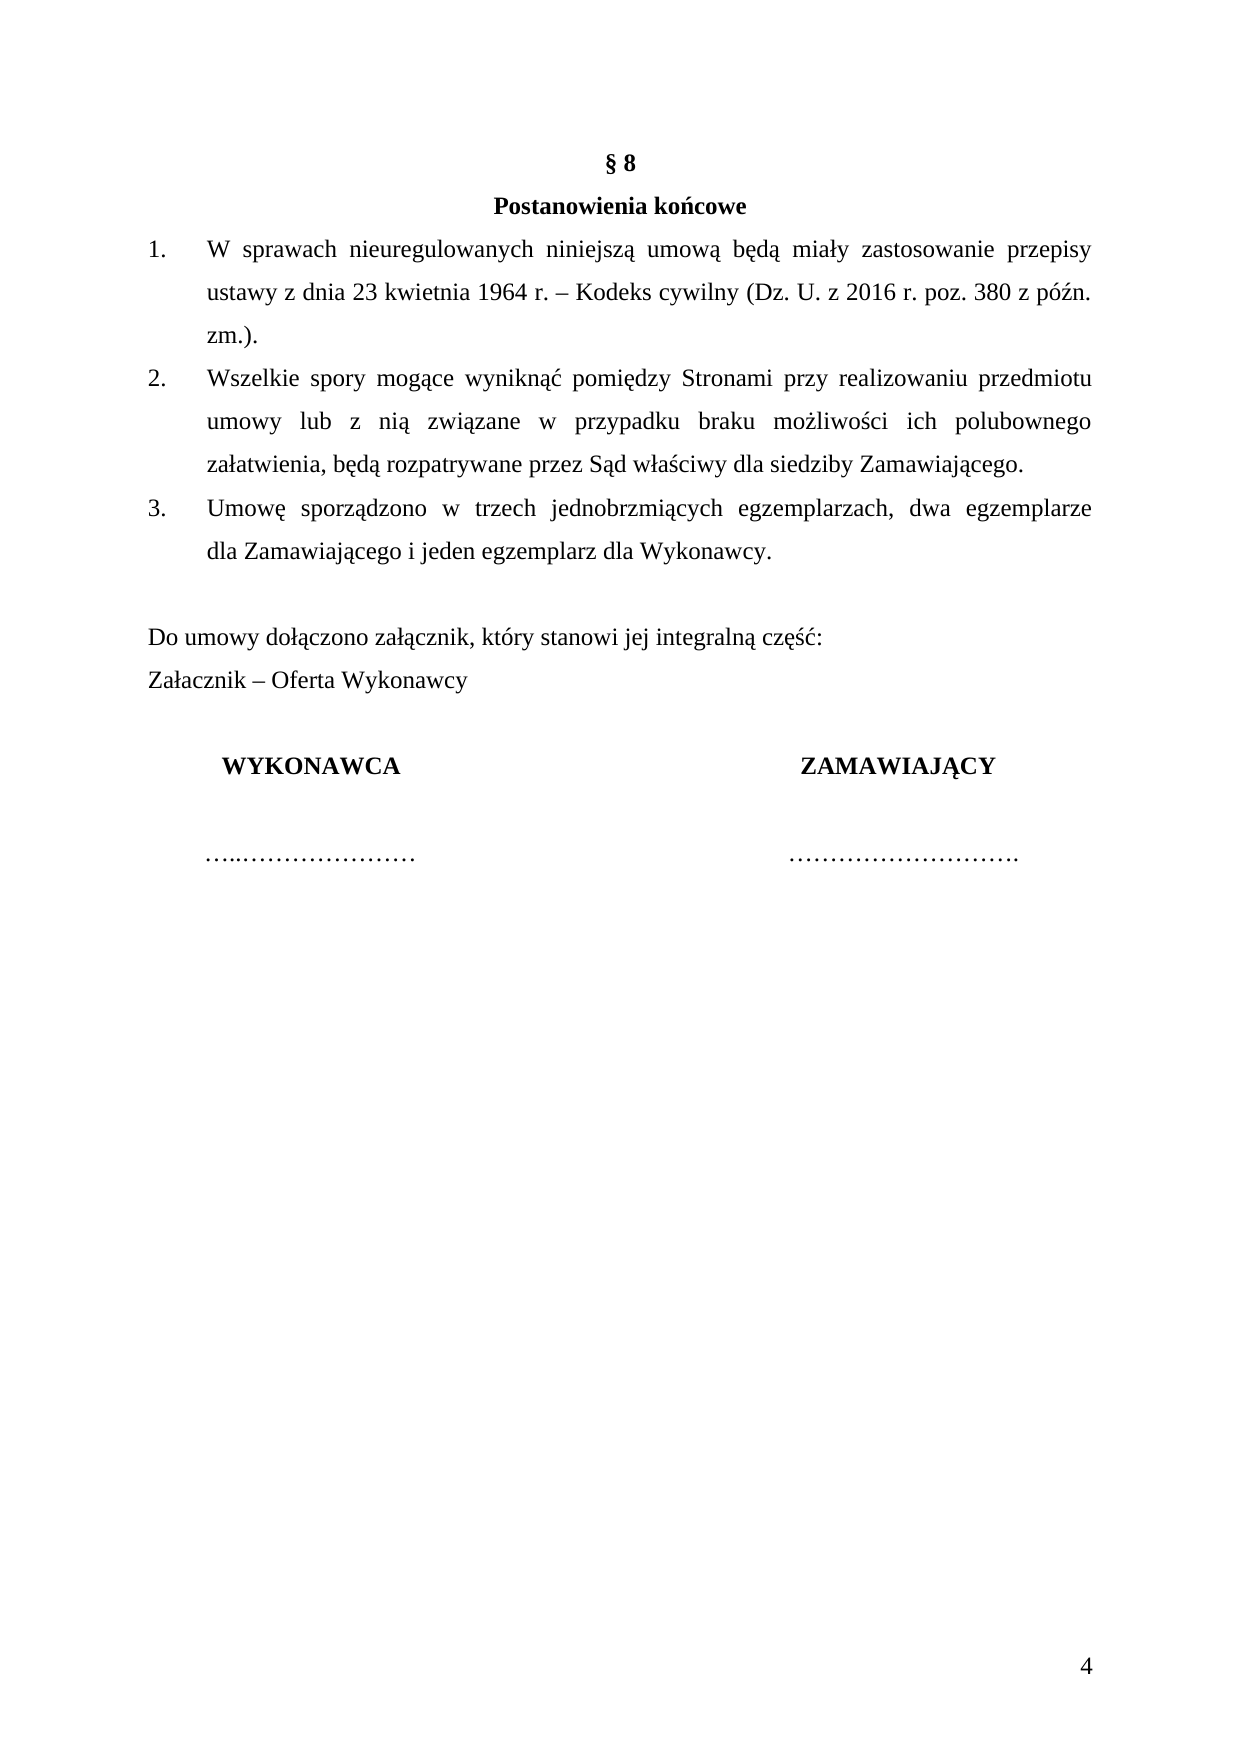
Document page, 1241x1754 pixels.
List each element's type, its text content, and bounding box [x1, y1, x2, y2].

list Umowę sporządzono w trzech jednobrzmiących egzemplarzach, dwa egzemplarze dla Zamawiającego i jeden egzemplarz dla Wykonawcy. [148, 493, 1093, 564]
text Do umowy dołączono załącznik, który stanowi jej integralną część: [148, 622, 1093, 651]
text WYKONAWCA ZAMAWIAJĄCY [148, 751, 1093, 780]
list § 8 [148, 148, 1093, 176]
list W sprawach nieuregulowanych niniejszą umową będą miały zastosowanie przepisy ustawy z dnia 23 kwietnia 1964 r. – Kodeks cywilny (Dz. U. z 2016 r. poz. 380 z późn. zm.). [148, 234, 1093, 349]
text …..………………… ………………………. [148, 838, 1093, 866]
text Załacznik – Oferta Wykonawcy [148, 665, 1093, 694]
list Wszelkie spory mogące wyniknąć pomiędzy Stronami przy realizowaniu przedmiotu umowy lub z nią związane w przypadku braku możliwości ich polubownego załatwienia, będą rozpatrywane przez Sąd właściwy dla siedziby Zamawiającego. [148, 363, 1093, 478]
list Postanowienia końcowe [148, 191, 1093, 219]
